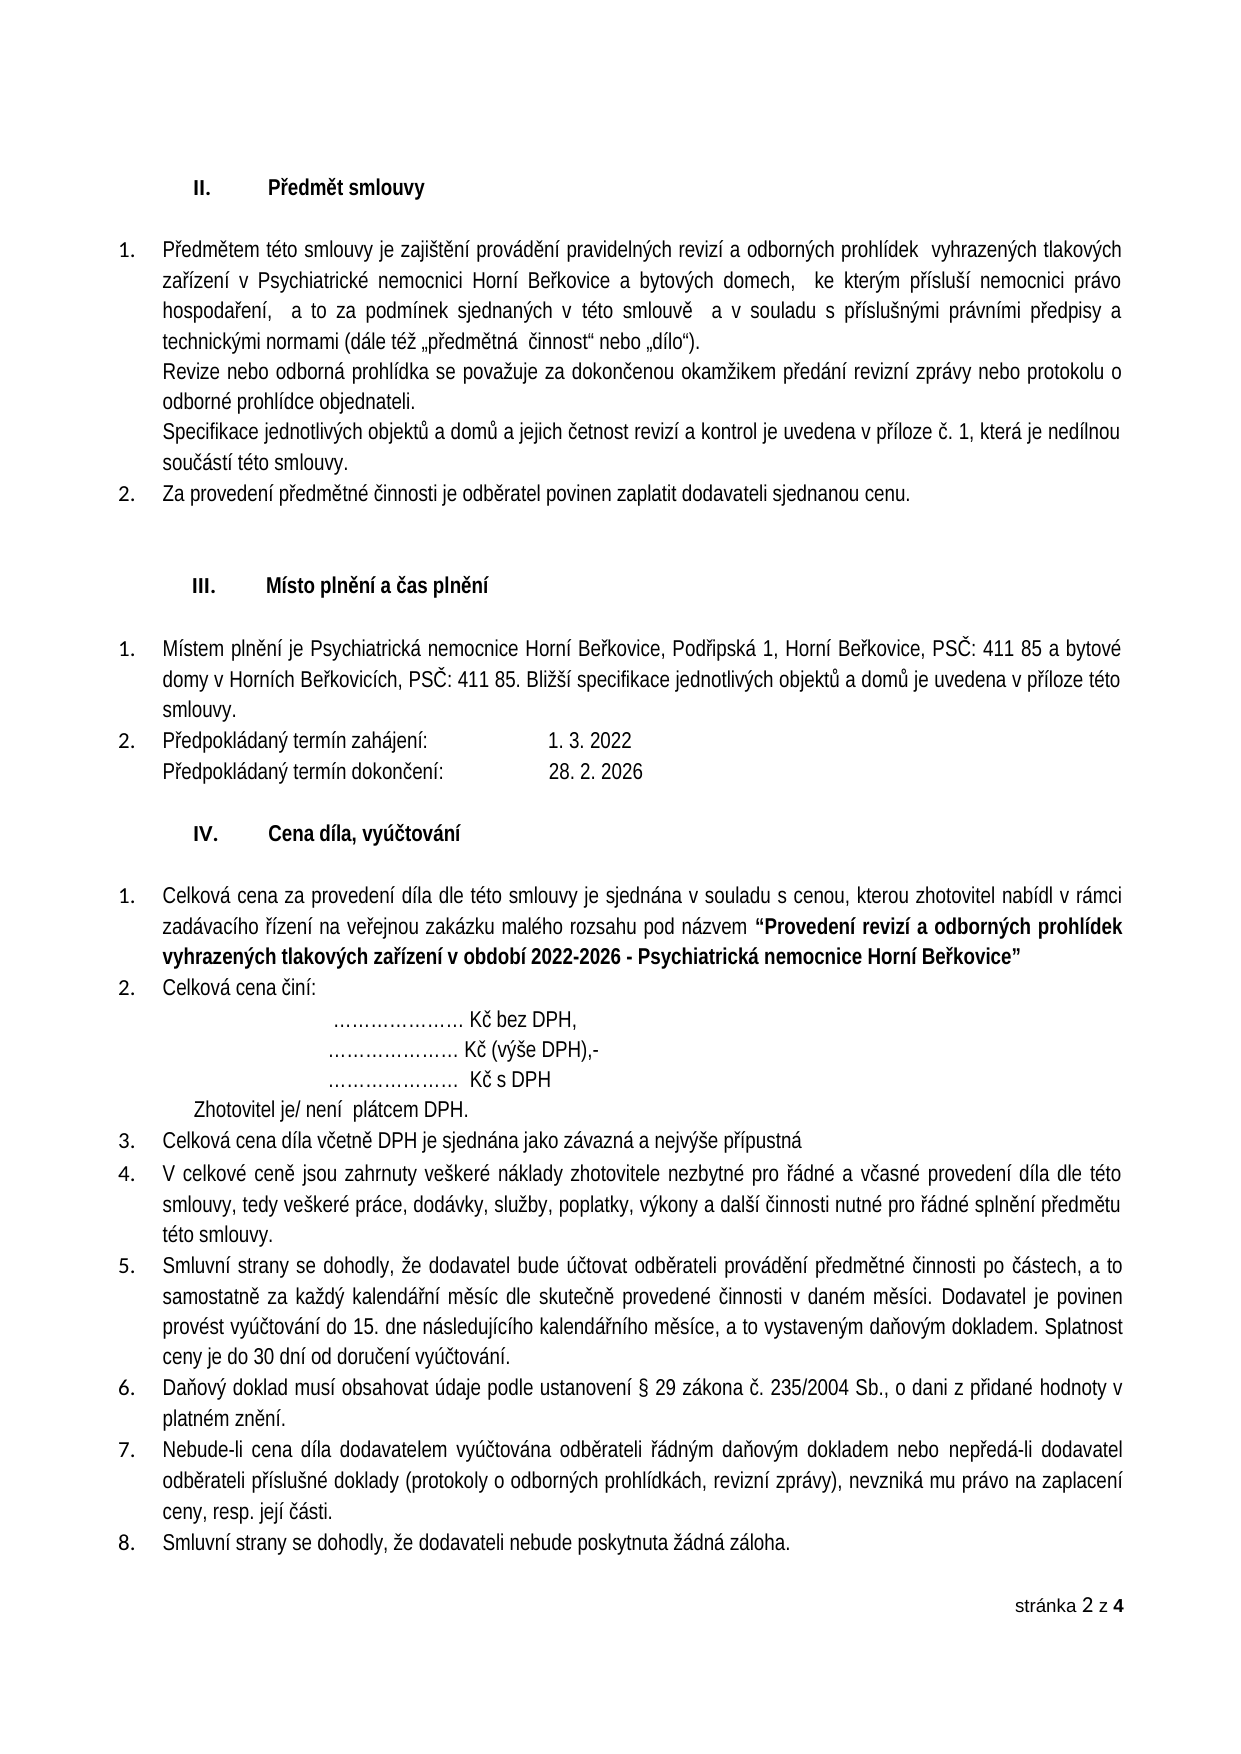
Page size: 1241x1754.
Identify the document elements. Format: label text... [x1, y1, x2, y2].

list Místem plnění je Psychiatrická nemocnice Horní Beřkovice, Podřipská 1, Horní Beřkovice, PSČ: 411 85 a bytové domy v Horních Beřkovicích, PSČ: 411 85. Bližší specifikace jednotlivých objektů a domů je uvedena v příloze této smlouvy. [118, 634, 1122, 722]
list Smluvní strany se dohodly, že dodavatel bude účtovat odběrateli provádění předmětné činnosti po částech, a to samostatně za každý kalendářní měsíc dle skutečně provedené činnosti v daném měsíci. Dodavatel je povinen provést vyúčtování do 15. dne následujícího kalendářního měsíce, a to vystaveným daňovým dokladem. Splatnost ceny je do 30 dní od doručení vyúčtování. [118, 1251, 1123, 1369]
list Předpokládaný termín zahájení: 1. 3. 2022 [118, 726, 1122, 754]
subtitle Předmět smlouvy [193, 173, 1148, 201]
list Celková cena díla včetně DPH je sjednána jako závazná a nejvýše přípustná [118, 1126, 1123, 1154]
list ………………… Kč bez DPH, [162, 1006, 1123, 1032]
subtitle Místo plnění a čas plnění [192, 571, 1148, 599]
list Za provedení předmětné činnosti je odběratel povinen zaplatit dodavateli sjednanou cenu. [118, 479, 1148, 507]
list Předmětem této smlouvy je zajištění provádění pravidelných revizí a odborných prohlídek vyhrazených tlakových zařízení v Psychiatrické nemocnici Horní Beřkovice a bytových domech, ke kterým přísluší nemocnici právo hospodaření, a to za podmínek sjednaných v této smlouvě a v souladu s příslušnými právními předpisy a technickými normami (dále též „předmětná činnost“ nebo „dílo“). [118, 235, 1122, 354]
list ………………… Kč (výše DPH),- [162, 1036, 1123, 1062]
list Celková cena za provedení díla dle této smlouvy je sjednána v souladu s cenou, kterou zhotovitel nabídl v rámci zadávacího řízení na veřejnou zakázku malého rozsahu pod názvem “Provedení revizí a odborných prohlídek vyhrazených tlakových zařízení v období 2022-2026 - Psychiatrická nemocnice Horní Beřkovice” [118, 881, 1123, 969]
list Smluvní strany se dohodly, že dodavateli nebude poskytnuta žádná záloha. [118, 1528, 1148, 1556]
list ………………… Kč s DPH [162, 1066, 1123, 1092]
list Zhotovitel je/ není plátcem DPH. [162, 1096, 1123, 1123]
subtitle Cena díla, vyúčtování [193, 819, 1148, 847]
list Předpokládaný termín dokončení: 28. 2. 2026 [162, 758, 1122, 785]
list Celková cena činí: [118, 973, 1123, 1001]
list Daňový doklad musí obsahovat údaje podle ustanovení § 29 zákona č. 235/2004 Sb., o dani z přidané hodnoty v platném znění. [118, 1373, 1122, 1432]
list Revize nebo odborná prohlídka se považuje za dokončenou okamžikem předání revizní zprávy nebo protokolu o odborné prohlídce objednateli. [162, 358, 1122, 414]
list Specifikace jednotlivých objektů a domů a jejich četnost revizí a kontrol je uvedena v příloze č. 1, která je nedílnou součástí této smlouvy. [162, 418, 1122, 475]
list Nebude-li cena díla dodavatelem vyúčtována odběrateli řádným daňovým dokladem nebo nepředá-li dodavatel odběrateli příslušné doklady (protokoly o odborných prohlídkách, revizní zprávy), nevzniká mu právo na zaplacení ceny, resp. její části. [118, 1436, 1122, 1524]
list V celkové ceně jsou zahrnuty veškeré náklady zhotovitele nezbytné pro řádné a včasné provedení díla dle této smlouvy, tedy veškeré práce, dodávky, služby, poplatky, výkony a další činnosti nutné pro řádné splnění předmětu této smlouvy. [118, 1159, 1123, 1247]
